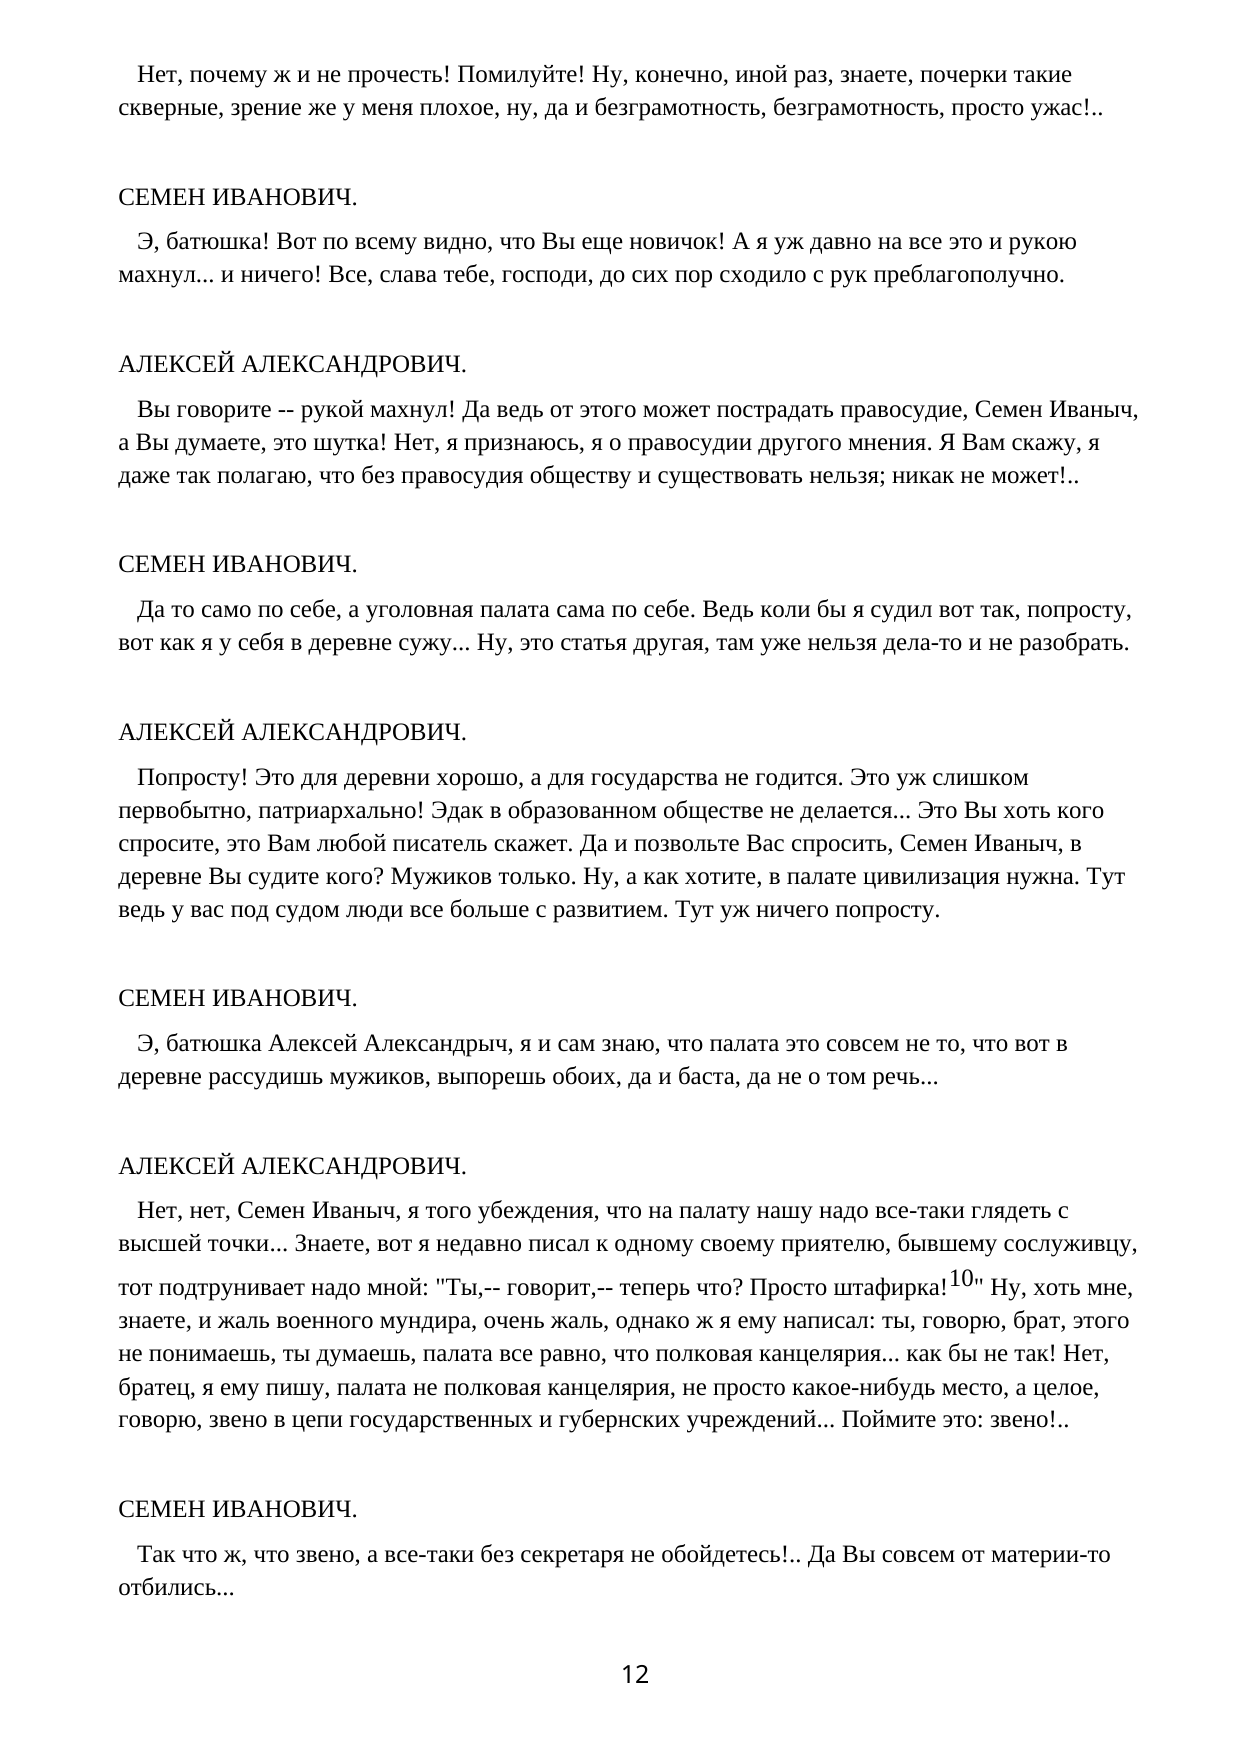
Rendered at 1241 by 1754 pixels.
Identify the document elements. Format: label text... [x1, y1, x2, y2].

text АЛЕКСЕЙ АЛЕКСАНДРОВИЧ. [118, 717, 1152, 746]
text Э, батюшка Алексей Александрыч, я и сам знаю, что палата это совсем не то, что вот в деревне рассудишь мужиков, выпорешь обоих, да и баста, да не о том речь... [118, 1028, 1152, 1090]
text СЕМЕН ИВАНОВИЧ. [118, 1494, 1152, 1523]
text Э, батюшка! Вот по всему видно, что Вы еще новичок! А я уж давно на все это и рукою махнул... и ничего! Все, слава тебе, господи, до сих пор сходило с рук преблагополучно. [118, 226, 1152, 288]
text Да то само по себе, а уголовная палата сама по себе. Ведь коли бы я судил вот так, попросту, вот как я у себя в деревне сужу... Ну, это статья другая, там уже нельзя дела-то и не разобрать. [118, 594, 1152, 656]
text СЕМЕН ИВАНОВИЧ. [118, 182, 1152, 210]
text Нет, почему ж и не прочесть! Помилуйте! Ну, конечно, иной раз, знаете, почерки такие скверные, зрение же у меня плохое, ну, да и безграмотность, безграмотность, просто ужас!.. [118, 59, 1152, 121]
text СЕМЕН ИВАНОВИЧ. [118, 549, 1152, 578]
text Нет, нет, Семен Иваныч, я того убеждения, что на палату нашу надо все-таки глядеть с высшей точки... Знаете, вот я недавно писал к одному своему приятелю, бывшему сослуживцу, тот подтрунивает надо мной: "Ты,-- говорит,-- теперь что? Просто штафирка!10" Ну, хоть мне, знаете, и жаль военного мундира, очень жаль, однако ж я ему написал: ты, говорю, брат, этого не понимаешь, ты думаешь, палата все равно, что полковая канцелярия... как бы не так! Нет, братец, я ему пишу, палата не полковая канцелярия, не просто какое-нибудь место, а целое, говорю, звено в цепи государственных и губернских учреждений... Поймите это: звено!.. [118, 1196, 1152, 1433]
text Так что ж, что звено, а все-таки без секретаря не обойдетесь!.. Да Вы совсем от материи-то отбились... [118, 1539, 1152, 1601]
text Вы говорите -- рукой махнул! Да ведь от этого может пострадать правосудие, Семен Иваныч, а Вы думаете, это шутка! Нет, я признаюсь, я о правосудии другого мнения. Я Вам скажу, я даже так полагаю, что без правосудия обществу и существовать нельзя; никак не может!.. [118, 394, 1152, 489]
text Попросту! Это для деревни хорошо, а для государства не годится. Это уж слишком первобытно, патриархально! Эдак в образованном обществе не делается... Это Вы хоть кого спросите, это Вам любой писатель скажет. Да и позвольте Вас спросить, Семен Иваныч, в деревне Вы судите кого? Мужиков только. Ну, а как хотите, в палате цивилизация нужна. Тут ведь у вас под судом люди все больше с развитием. Тут уж ничего попросту. [118, 762, 1152, 922]
text АЛЕКСЕЙ АЛЕКСАНДРОВИЧ. [118, 349, 1152, 378]
text СЕМЕН ИВАНОВИЧ. [118, 983, 1152, 1012]
text АЛЕКСЕЙ АЛЕКСАНДРОВИЧ. [118, 1151, 1152, 1179]
